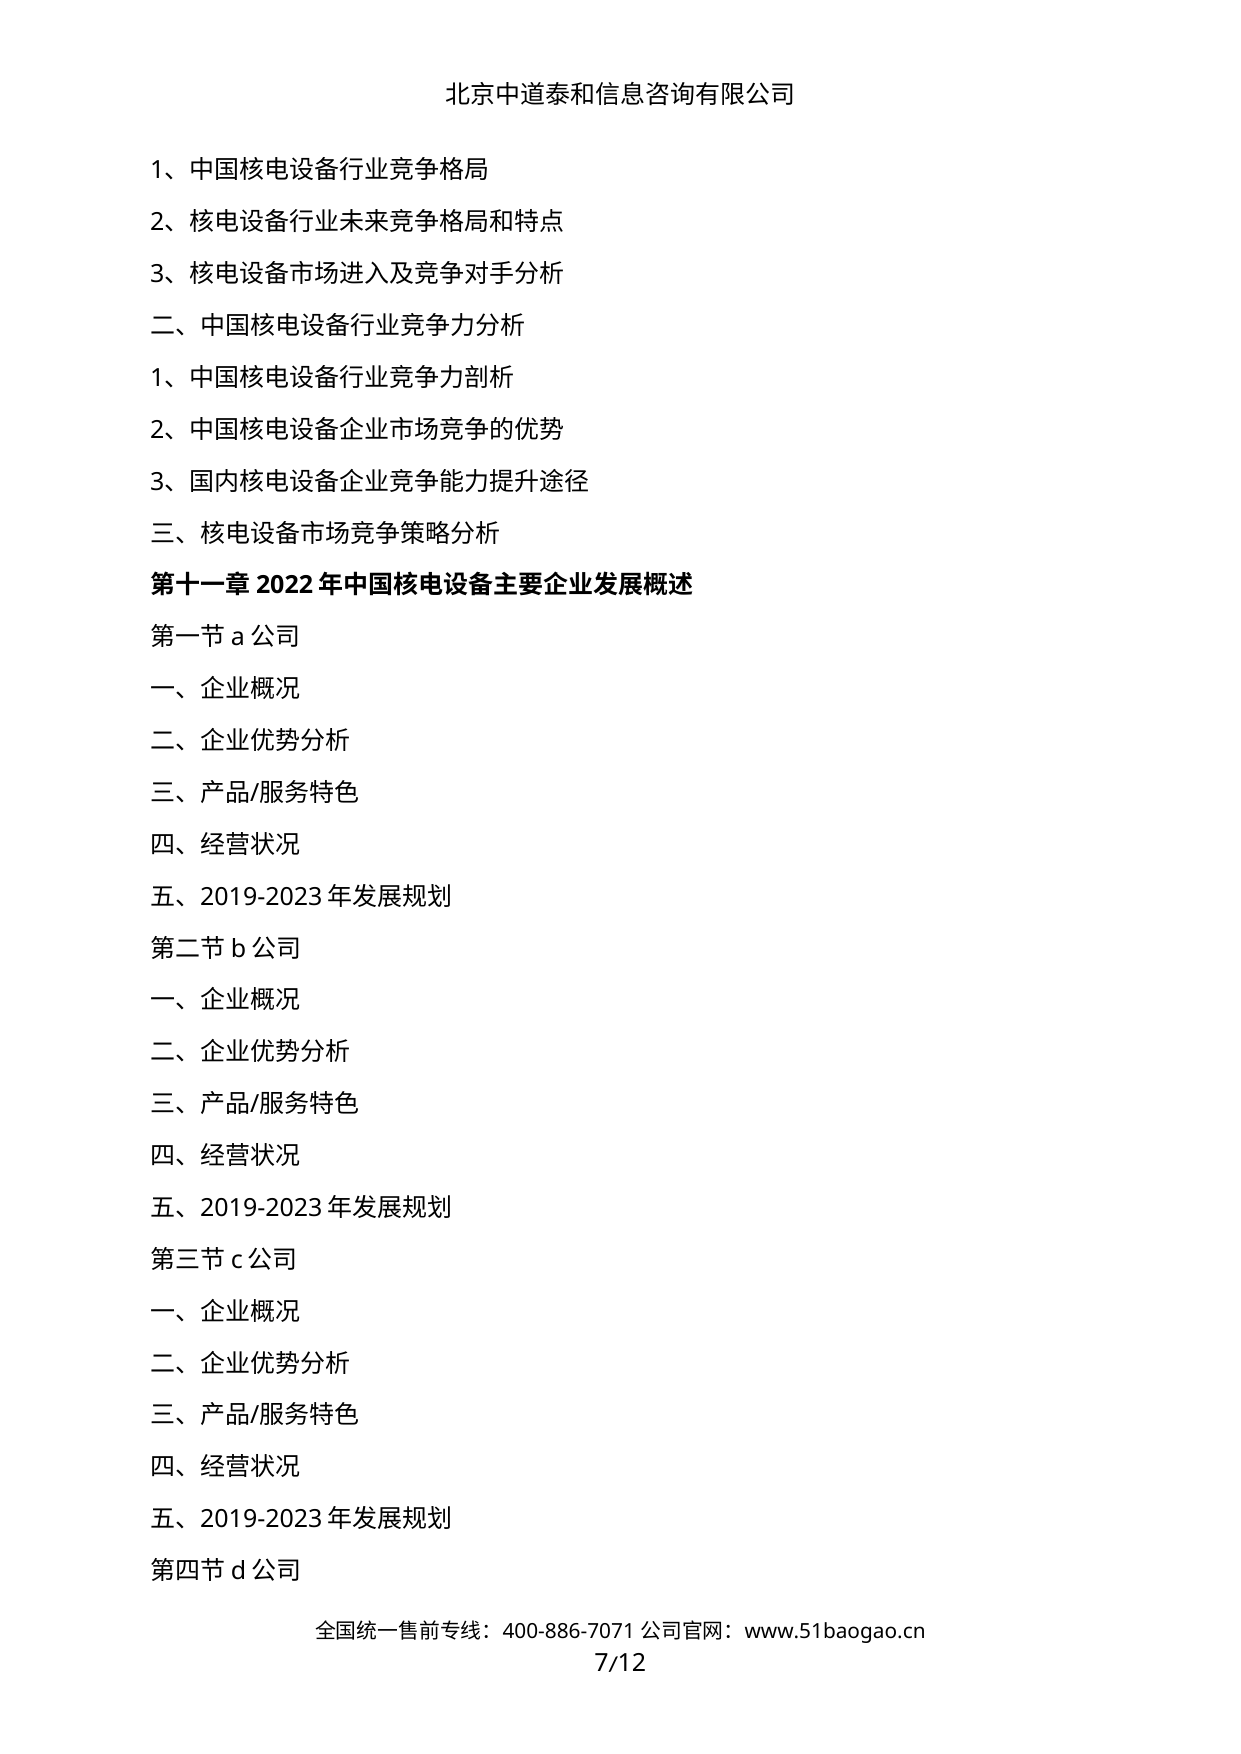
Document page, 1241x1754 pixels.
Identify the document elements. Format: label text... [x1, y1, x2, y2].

text 一、企业概况 [150, 669, 1090, 705]
text 3、核电设备市场进入及竞争对手分析 [150, 254, 1090, 290]
text 一、企业概况 [150, 1291, 1090, 1327]
text 二、企业优势分析 [150, 1343, 1090, 1379]
text 四、经营状况 [150, 1447, 1090, 1483]
text 第四节 d公司 [150, 1551, 1090, 1587]
text 二、企业优势分析 [150, 721, 1090, 757]
text 2、中国核电设备企业市场竞争的优势 [150, 409, 1090, 446]
text 一、企业概况 [150, 980, 1090, 1016]
text 四、经营状况 [150, 824, 1090, 861]
text 三、产品/服务特色 [150, 1084, 1090, 1120]
text 三、产品/服务特色 [150, 1395, 1090, 1431]
text 五、2019-2023年发展规划 [150, 1187, 1090, 1224]
text 1、中国核电设备行业竞争力剖析 [150, 357, 1090, 394]
text 2、核电设备行业未来竞争格局和特点 [150, 202, 1090, 238]
text 第二节 b公司 [150, 928, 1090, 964]
text 第三节 c公司 [150, 1239, 1090, 1276]
text 第十一章 2022年中国核电设备主要企业发展概述 [150, 565, 1090, 601]
text 四、经营状况 [150, 1136, 1090, 1172]
text 二、中国核电设备行业竞争力分析 [150, 306, 1090, 342]
text 五、2019-2023年发展规划 [150, 1499, 1090, 1535]
text 3、国内核电设备企业竞争能力提升途径 [150, 461, 1090, 497]
text 二、企业优势分析 [150, 1032, 1090, 1068]
text 三、核电设备市场竞争策略分析 [150, 513, 1090, 549]
text 第一节 a公司 [150, 617, 1090, 653]
text 1、中国核电设备行业竞争格局 [150, 150, 1090, 186]
text 五、2019-2023年发展规划 [150, 876, 1090, 912]
text 三、产品/服务特色 [150, 772, 1090, 809]
